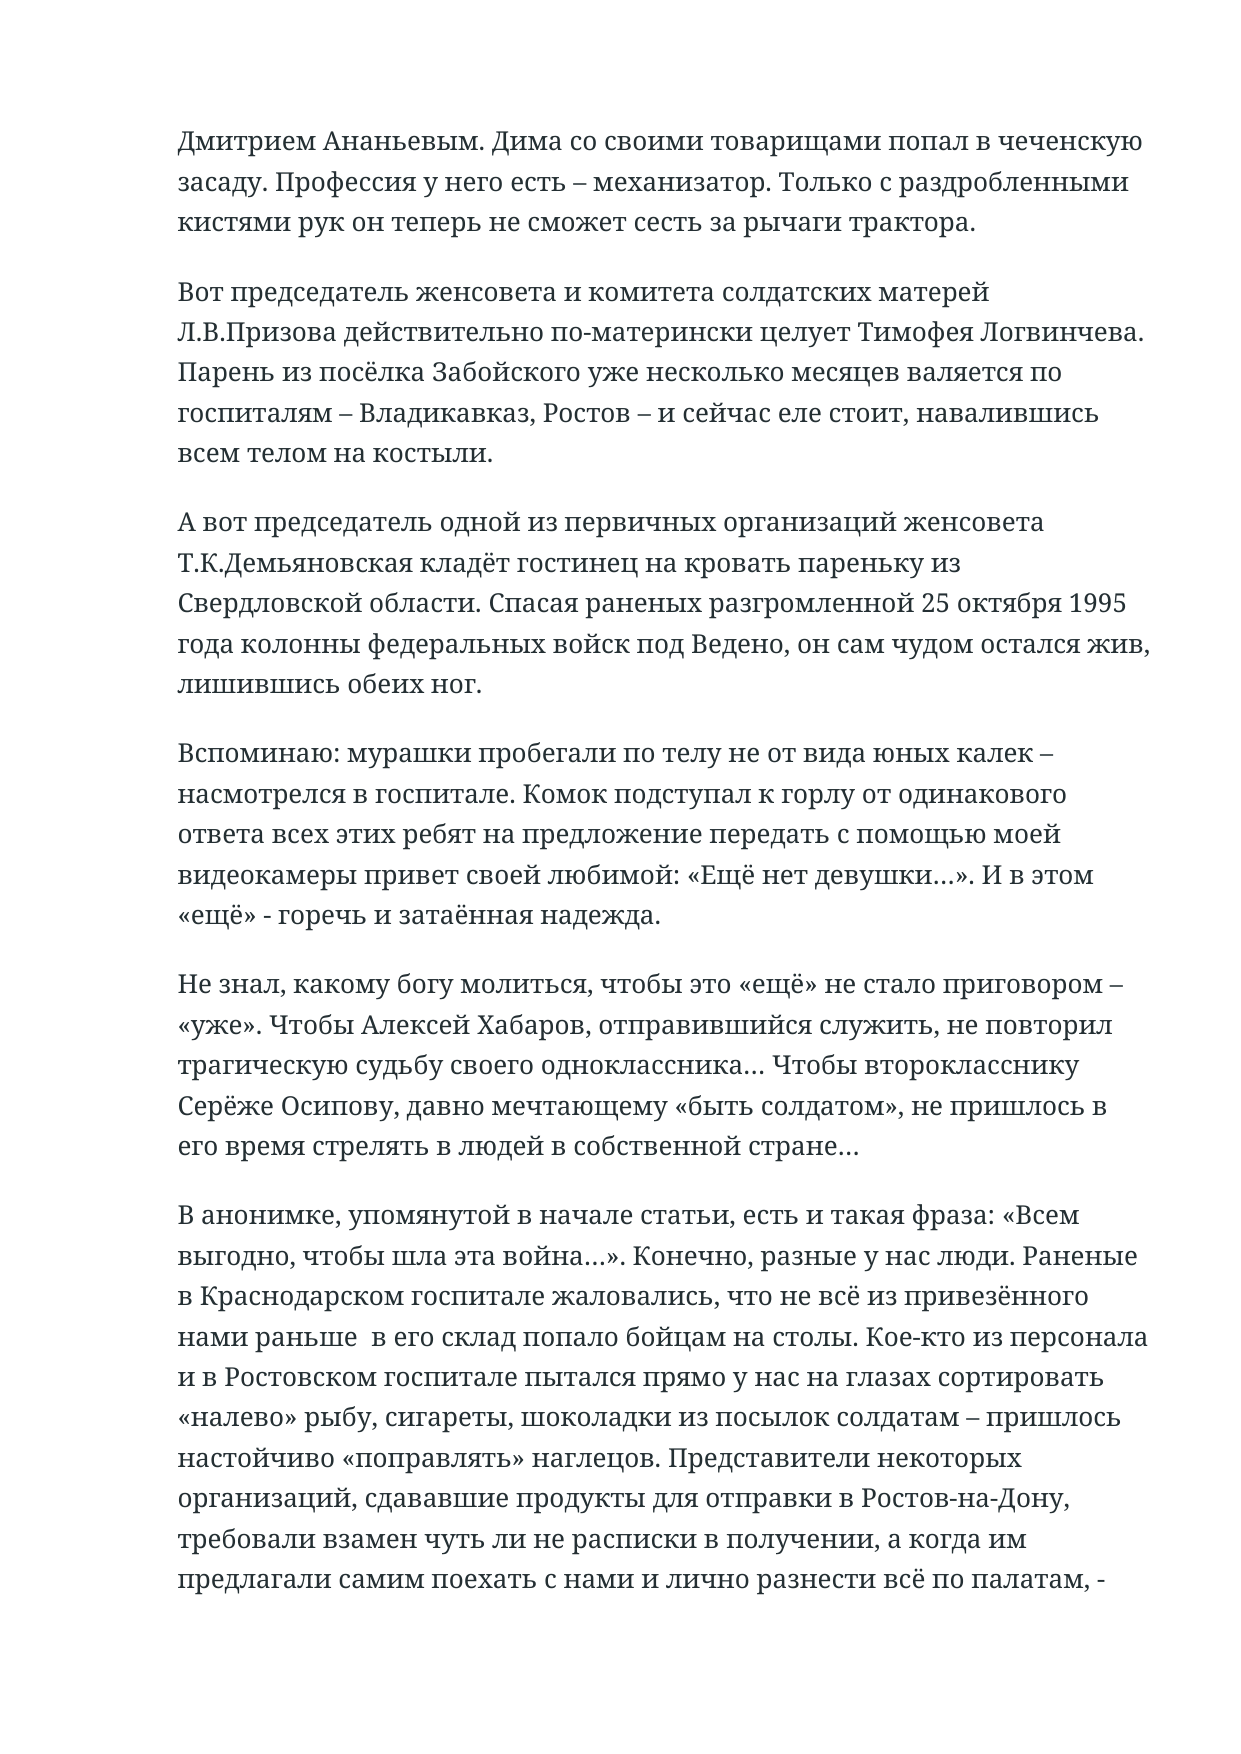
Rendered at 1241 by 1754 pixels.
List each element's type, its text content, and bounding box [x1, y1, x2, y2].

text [177, 118, 1152, 239]
text Не знал, какому богу молиться, чтобы это «ещё» не стало приговором – «уже». Чтобы Алексей Хабаров, отправившийся служить, не повторил трагическую судьбу своего одноклассника… Чтобы второкласснику Серёже Осипову, давно мечтающему «быть солдатом», не пришлось в его время стрелять в людей в собственной стране… [177, 961, 1152, 1163]
text Вспоминаю: мурашки пробегали по телу не от вида юных калек – насмотрелся в госпитале. Комок подступал к горлу от одинакового ответа всех этих ребят на предложение передать с помощью моей видеокамеры привет своей любимой: «Ещё нет девушки…». И в этом «ещё» - горечь и затаённая надежда. [177, 730, 1152, 932]
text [177, 1192, 1152, 1596]
text Вот председатель женсовета и комитета солдатских матерей Л.В.Призова действительно по-матерински целует Тимофея Логвинчева. Парень из посёлка Забойского уже несколько месяцев валяется по госпиталям – Владикавказ, Ростов – и сейчас еле стоит, навалившись всем телом на костыли. [177, 268, 1152, 470]
text А вот председатель одной из первичных организаций женсовета Т.К.Демьяновская кладёт гостинец на кровать пареньку из Свердловской области. Спасая раненых разгромленной 25 октября 1995 года колонны федеральных войск под Ведено, он сам чудом остался жив, лишившись обеих ног. [177, 499, 1152, 701]
